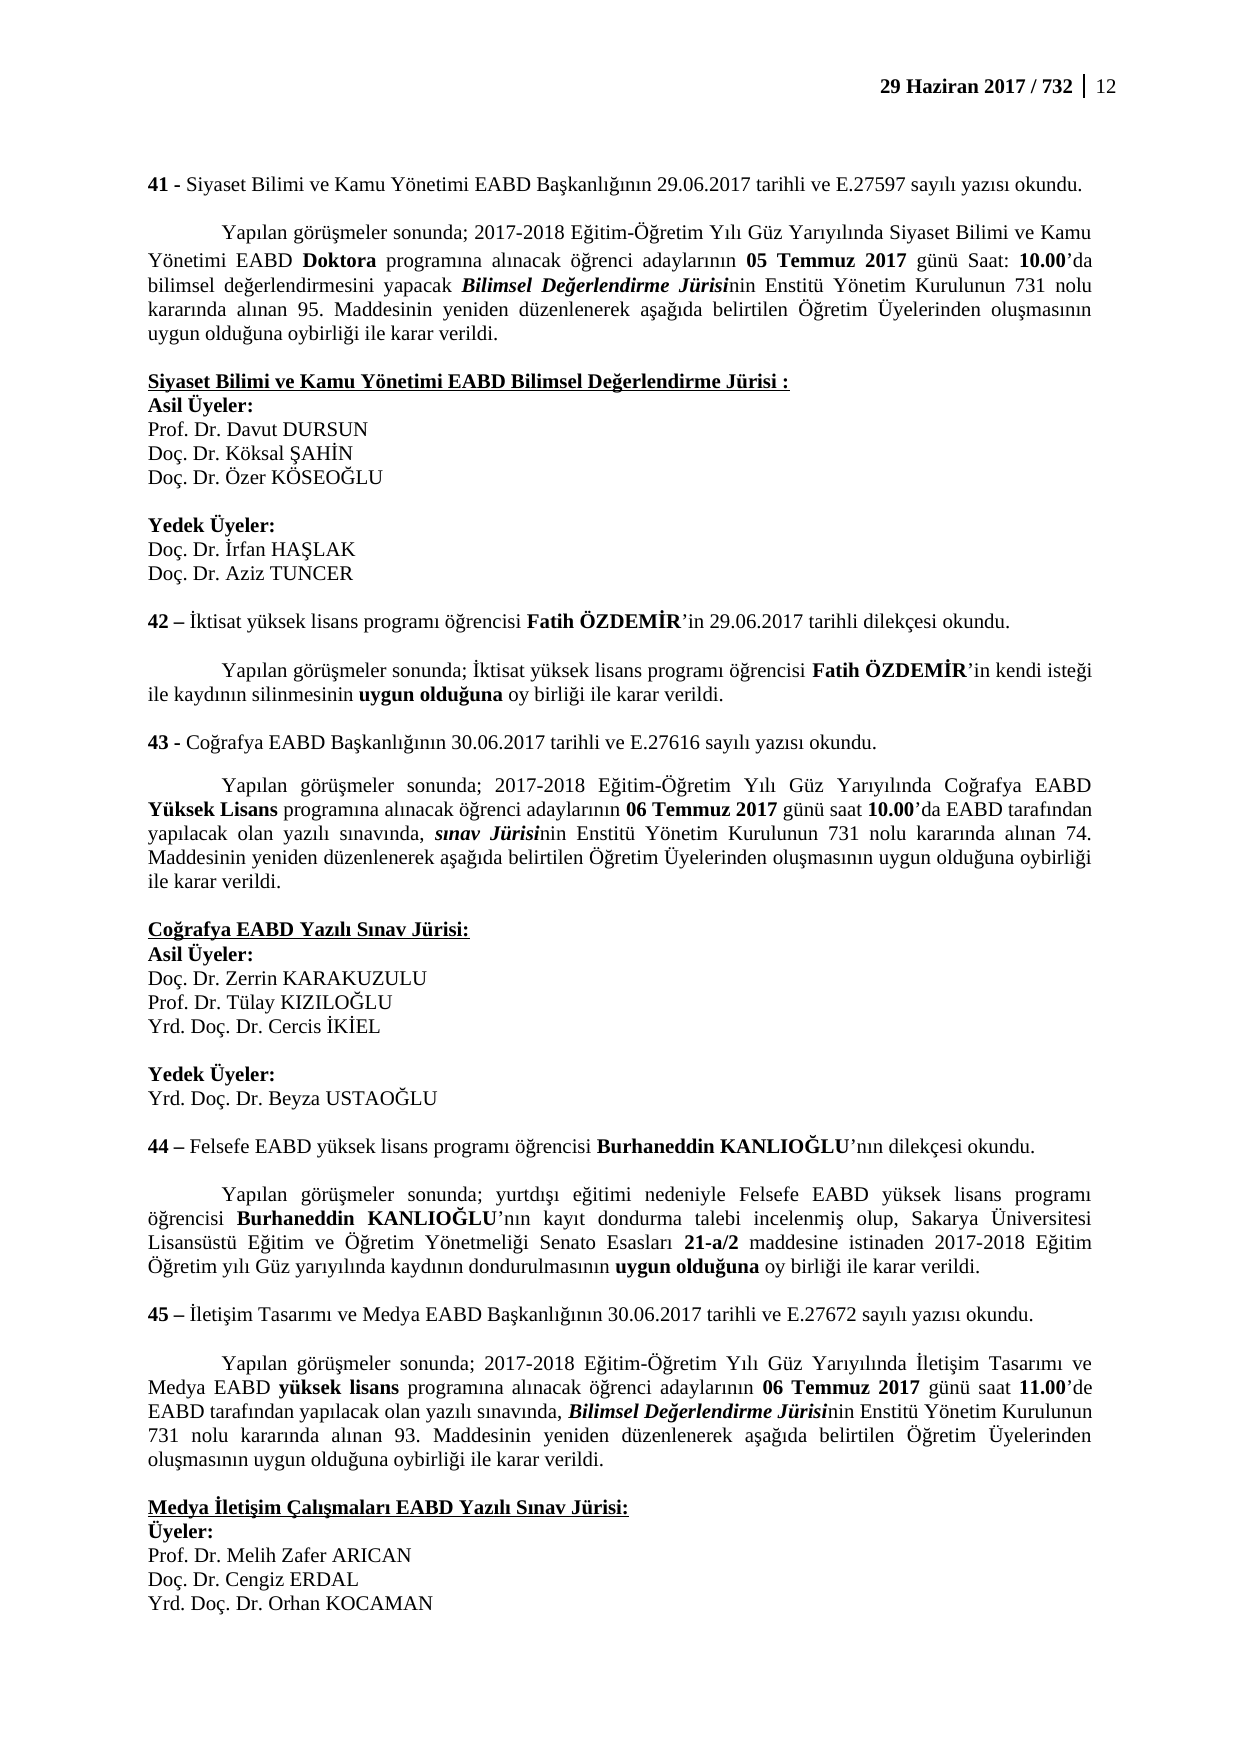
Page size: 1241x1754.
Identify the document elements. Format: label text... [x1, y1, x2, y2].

text Yedek Üyeler: [148, 1062, 1093, 1086]
text 42 – İktisat yüksek lisans programı öğrencisi Fatih ÖZDEMİR’in 29.06.2017 tarihli dilekçesi okundu. [148, 609, 1093, 633]
text Yapılan görüşmeler sonunda; İktisat yüksek lisans programı öğrencisi Fatih ÖZDEMİR’in kendi isteği ile kaydının silinmesinin uygun olduğuna oy birliği ile karar verildi. [148, 658, 1093, 706]
text Doç. Dr. Özer KÖSEOĞLU [148, 465, 1093, 489]
text Asil Üyeler: [148, 393, 1093, 417]
text Yapılan görüşmeler sonunda; 2017-2018 Eğitim-Öğretim Yılı Güz Yarıyılında Siyaset Bilimi ve Kamu Yönetimi EABD Doktora programına alınacak öğrenci adaylarının 05 Temmuz 2017 günü Saat: 10.00’da bilimsel değerlendirmesini yapacak Bilimsel Değerlendirme Jürisinin Enstitü Yönetim Kurulunun 731 nolu kararında alınan 95. Maddesinin yeniden düzenlenerek aşağıda belirtilen Öğretim Üyelerinden oluşmasının uygun olduğuna oybirliği ile karar verildi. [148, 220, 1093, 345]
text Yapılan görüşmeler sonunda; 2017-2018 Eğitim-Öğretim Yılı Güz Yarıyılında İletişim Tasarımı ve Medya EABD yüksek lisans programına alınacak öğrenci adaylarının 06 Temmuz 2017 günü saat 11.00’de EABD tarafından yapılacak olan yazılı sınavında, Bilimsel Değerlendirme Jürisinin Enstitü Yönetim Kurulunun 731 nolu kararında alınan 93. Maddesinin yeniden düzenlenerek aşağıda belirtilen Öğretim Üyelerinden oluşmasının uygun olduğuna oybirliği ile karar verildi. [148, 1351, 1093, 1471]
text Doç. Dr. Aziz TUNCER [148, 561, 1093, 585]
text Yrd. Doç. Dr. Beyza USTAOĞLU [148, 1086, 1093, 1110]
text Prof. Dr. Davut DURSUN [148, 417, 1093, 441]
text Yrd. Doç. Dr. Cercis İKİEL [148, 1014, 1093, 1038]
text Yapılan görüşmeler sonunda; 2017-2018 Eğitim-Öğretim Yılı Güz Yarıyılında Coğrafya EABD Yüksek Lisans programına alınacak öğrenci adaylarının 06 Temmuz 2017 günü saat 10.00’da EABD tarafından yapılacak olan yazılı sınavında, sınav Jürisinin Enstitü Yönetim Kurulunun 731 nolu kararında alınan 74. Maddesinin yeniden düzenlenerek aşağıda belirtilen Öğretim Üyelerinden oluşmasının uygun olduğuna oybirliği ile karar verildi. [148, 773, 1093, 893]
text Doç. Dr. Cengiz ERDAL [148, 1567, 1093, 1591]
text Asil Üyeler: [148, 941, 1093, 966]
text Prof. Dr. Melih Zafer ARICAN [148, 1543, 1093, 1567]
text Prof. Dr. Tülay KIZILOĞLU [148, 989, 1093, 1014]
text Coğrafya EABD Yazılı Sınav Jürisi: [148, 917, 1093, 941]
text Yapılan görüşmeler sonunda; yurtdışı eğitimi nedeniyle Felsefe EABD yüksek lisans programı öğrencisi Burhaneddin KANLIOĞLU’nın kayıt dondurma talebi incelenmiş olup, Sakarya Üniversitesi Lisansüstü Eğitim ve Öğretim Yönetmeliği Senato Esasları 21-a/2 maddesine istinaden 2017-2018 Eğitim Öğretim yılı Güz yarıyılında kaydının dondurulmasının uygun olduğuna oy birliği ile karar verildi. [148, 1182, 1093, 1278]
text 44 – Felsefe EABD yüksek lisans programı öğrencisi Burhaneddin KANLIOĞLU’nın dilekçesi okundu. [148, 1134, 1093, 1158]
text Doç. Dr. Zerrin KARAKUZULU [148, 966, 1093, 989]
text Doç. Dr. Köksal ŞAHİN [148, 441, 1093, 465]
text Yedek Üyeler: [148, 513, 1093, 537]
text 45 – İletişim Tasarımı ve Medya EABD Başkanlığının 30.06.2017 tarihli ve E.27672 sayılı yazısı okundu. [148, 1302, 1093, 1326]
text Üyeler: [148, 1519, 1093, 1543]
text Doç. Dr. İrfan HAŞLAK [148, 537, 1093, 561]
text 43 - Coğrafya EABD Başkanlığının 30.06.2017 tarihli ve E.27616 sayılı yazısı okundu. [148, 730, 1093, 754]
text Medya İletişim Çalışmaları EABD Yazılı Sınav Jürisi: [148, 1495, 1093, 1519]
text Yrd. Doç. Dr. Orhan KOCAMAN [148, 1591, 1093, 1615]
text 41 - Siyaset Bilimi ve Kamu Yönetimi EABD Başkanlığının 29.06.2017 tarihli ve E.27597 sayılı yazısı okundu. [148, 172, 1093, 196]
text Siyaset Bilimi ve Kamu Yönetimi EABD Bilimsel Değerlendirme Jürisi : [148, 369, 1093, 393]
